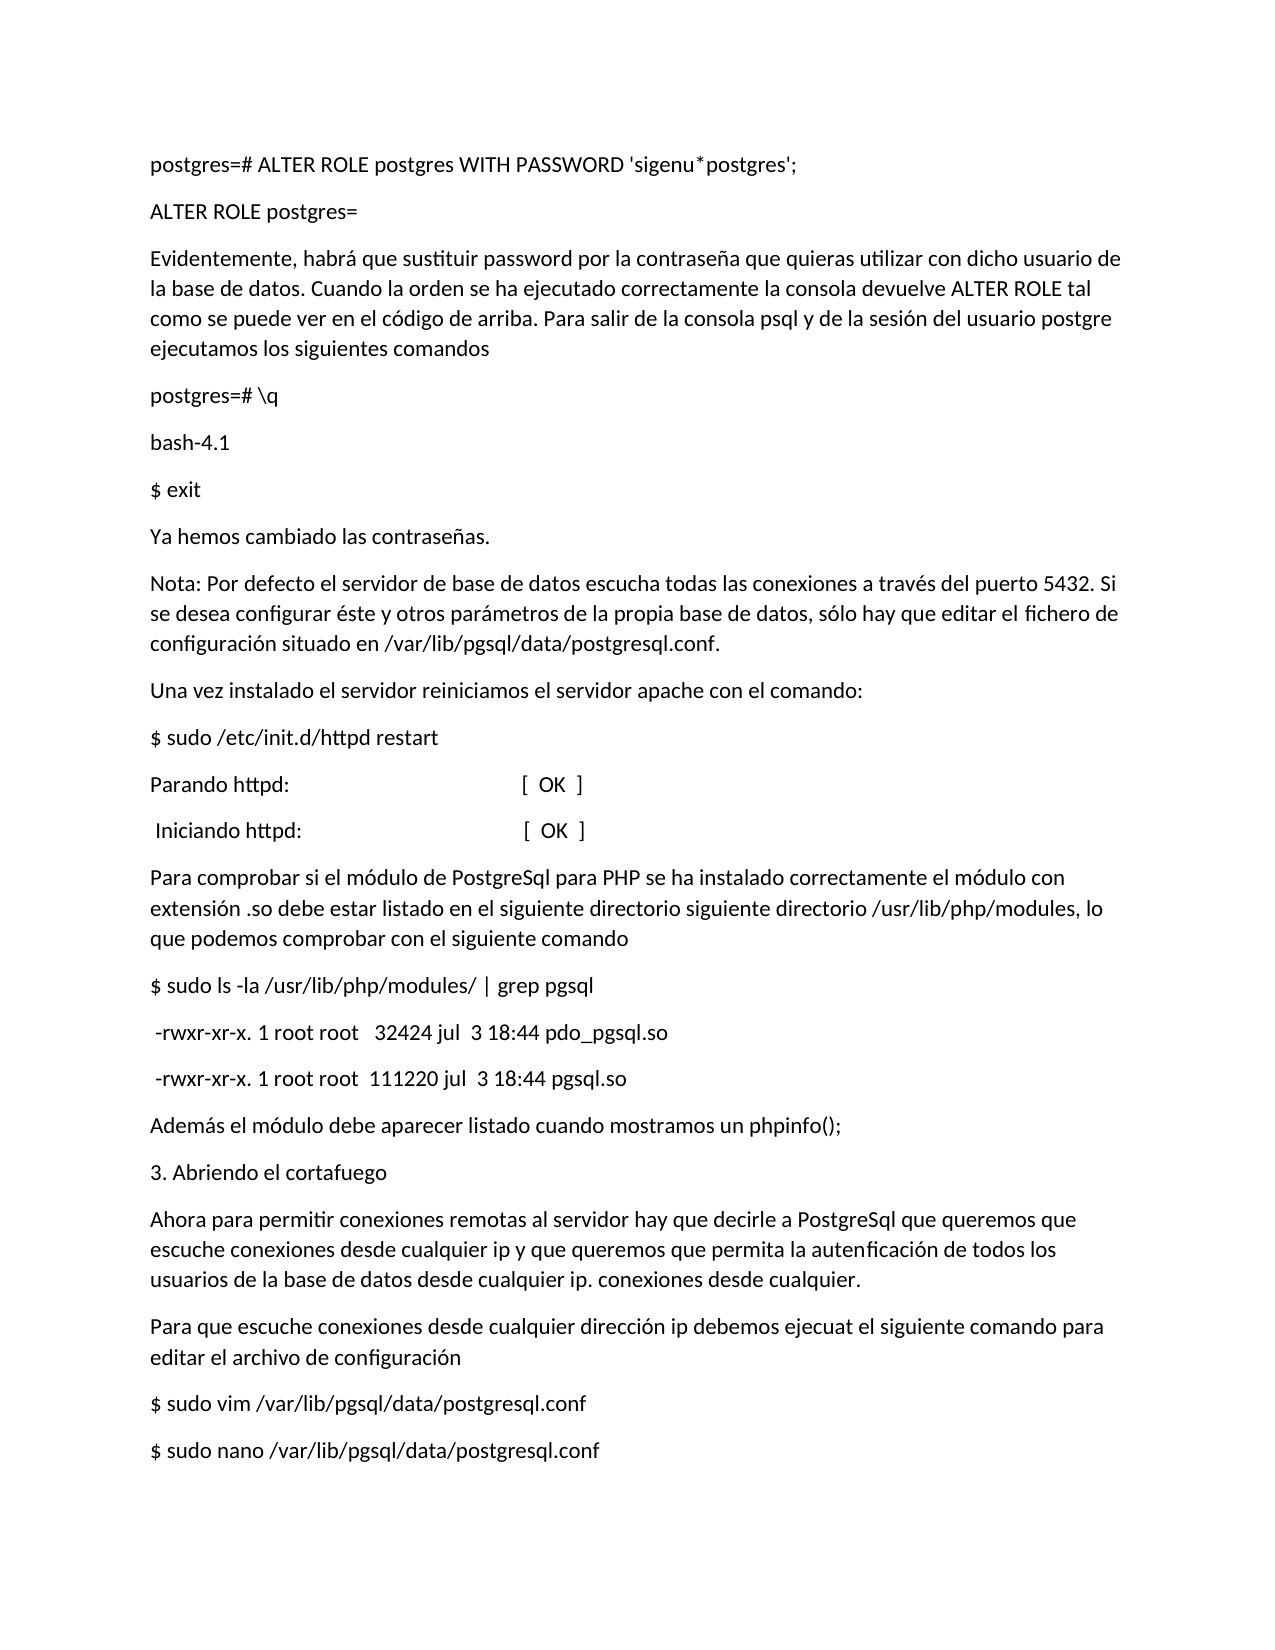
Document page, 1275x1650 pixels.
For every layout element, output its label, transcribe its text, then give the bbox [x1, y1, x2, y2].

text Nota: Por defecto el servidor de base de datos escucha todas las conexiones a través del puerto 5432. Si se desea conﬁgurar éste y otros parámetros de la propia base de datos, sólo hay que editar el ﬁchero de conﬁguración situado en /var/lib/pgsql/data/postgresql.conf. [150, 569, 1125, 657]
text Evidentemente, habrá que sustituir password por la contraseña que quieras utilizar con dicho usuario de la base de datos. Cuando la orden se ha ejecutado correctamente la consola devuelve ALTER ROLE tal como se puede ver en el código de arriba. Para salir de la consola psql y de la sesión del usuario postgre ejecutamos los siguientes comandos [150, 244, 1125, 362]
text $ sudo ls -la /usr/lib/php/modules/ | grep pgsql [150, 971, 1125, 999]
text Además el módulo debe aparecer listado cuando mostramos un phpinfo(); [150, 1111, 1125, 1139]
text ALTER ROLE postgres= [150, 197, 1125, 225]
text Iniciando httpd: [ OK ] [150, 817, 1125, 845]
text -rwxr-xr-x. 1 root root 32424 jul 3 18:44 pdo_pgsql.so [150, 1018, 1125, 1046]
text Ahora para permitir conexiones remotas al servidor hay que decirle a PostgreSql que queremos que escuche conexiones desde cualquier ip y que queremos que permita la autenﬁcación de todos los usuarios de la base de datos desde cualquier ip. conexiones desde cualquier. [150, 1205, 1125, 1294]
text Una vez instalado el servidor reiniciamos el servidor apache con el comando: [150, 676, 1125, 704]
text postgres=# \q [150, 381, 1125, 409]
text bash-4.1 [150, 428, 1125, 456]
text $ sudo vim /var/lib/pgsql/data/postgresql.conf [150, 1389, 1125, 1418]
text Parando httpd: [ OK ] [150, 770, 1125, 798]
text 3. Abriendo el cortafuego [150, 1158, 1125, 1186]
text $ sudo /etc/init.d/httpd restart [150, 723, 1125, 751]
text Para que escuche conexiones desde cualquier dirección ip debemos ejecuat el siguiente comando para editar el archivo de conﬁguración [150, 1312, 1125, 1371]
text Para comprobar si el módulo de PostgreSql para PHP se ha instalado correctamente el módulo con extensión .so debe estar listado en el siguiente directorio siguiente directorio /usr/lib/php/modules, lo que podemos comprobar con el siguiente comando [150, 863, 1125, 952]
text $ exit [150, 475, 1125, 503]
text -rwxr-xr-x. 1 root root 111220 jul 3 18:44 pgsql.so [150, 1064, 1125, 1093]
text Ya hemos cambiado las contraseñas. [150, 522, 1125, 550]
text postgres=# ALTER ROLE postgres WITH PASSWORD 'sigenu*postgres'; [150, 150, 1125, 178]
text $ sudo nano /var/lib/pgsql/data/postgresql.conf [150, 1436, 1125, 1464]
